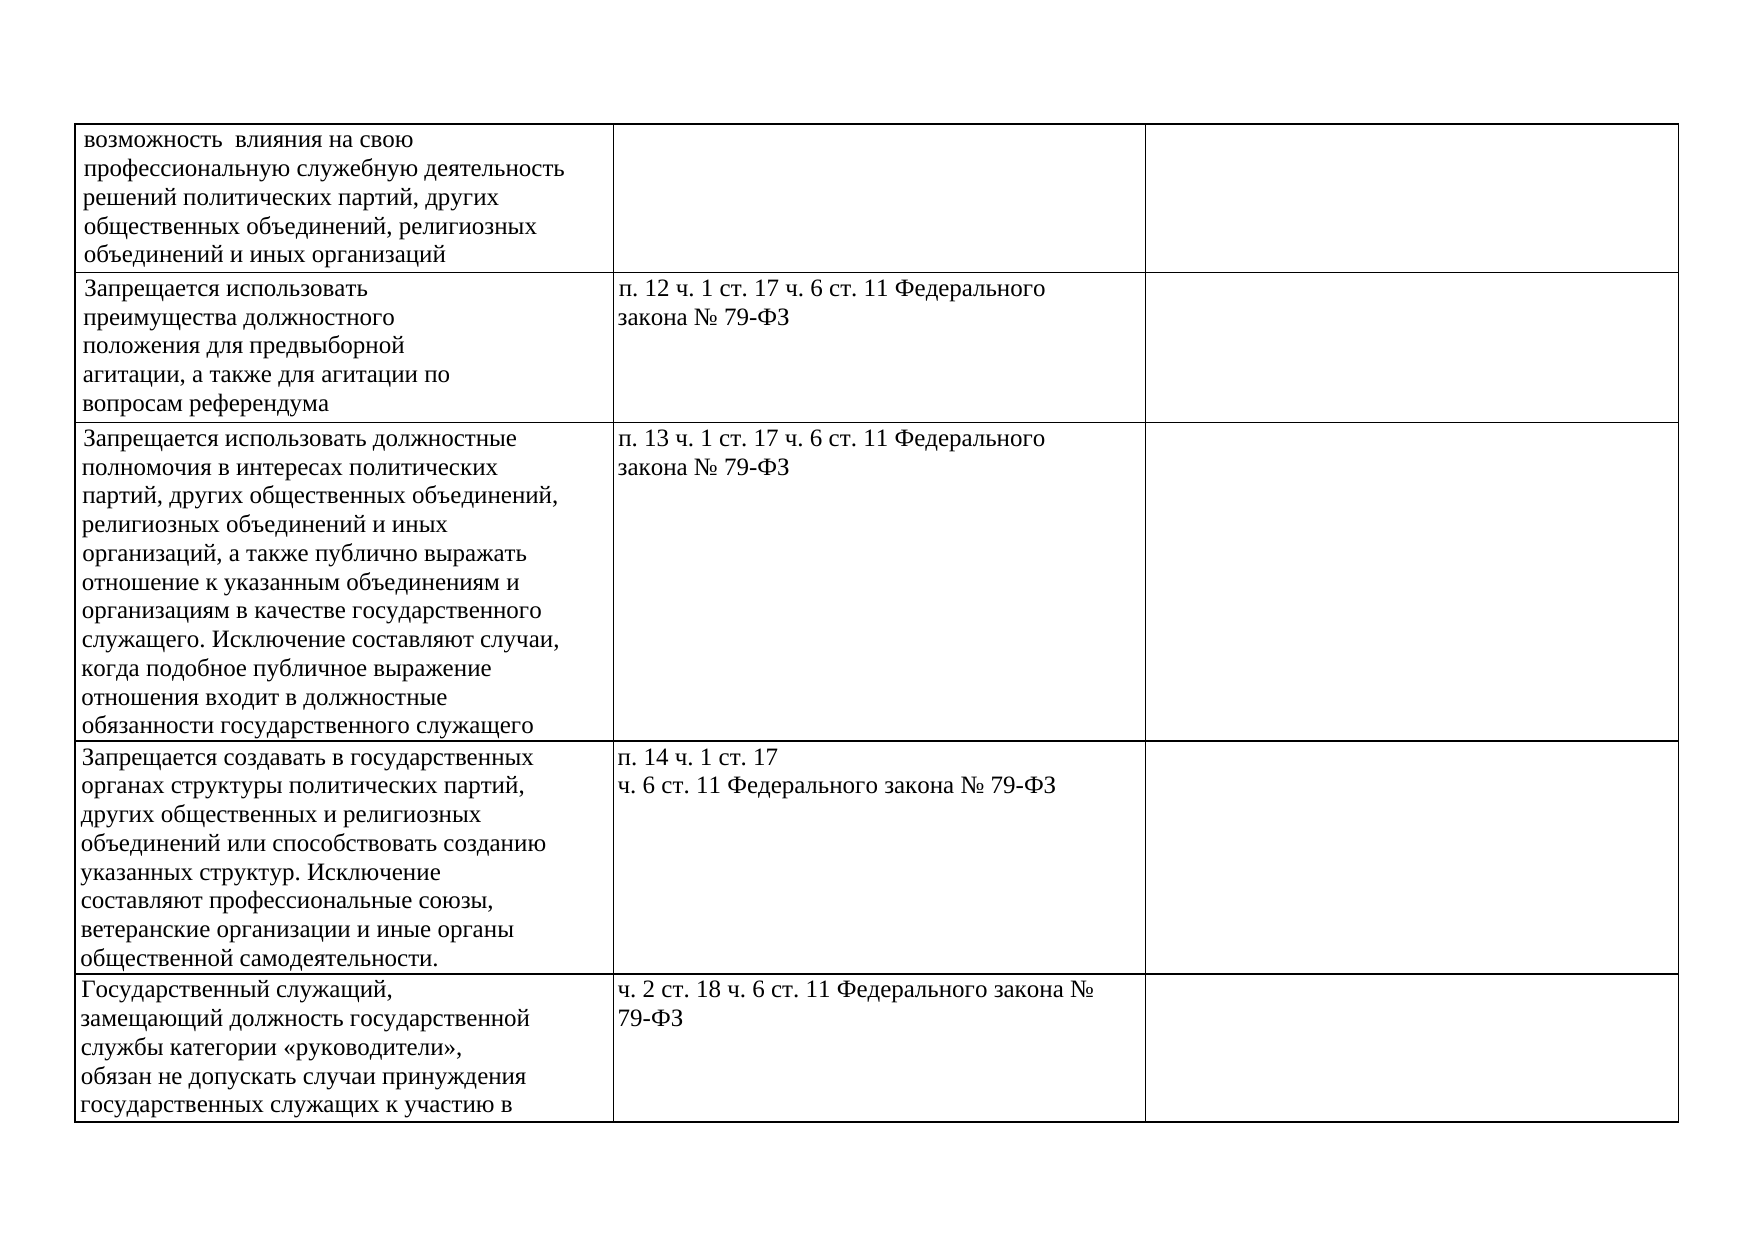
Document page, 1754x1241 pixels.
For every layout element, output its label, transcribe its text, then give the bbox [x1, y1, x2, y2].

table_header [614, 125, 1145, 271]
table_cell [1146, 742, 1678, 973]
table_cell [1146, 423, 1678, 740]
table_header возможность влияния на свою профессиональную служебную деятельность решений политических партий, других общественных объединений, религиозных объединений и иных организаций [76, 125, 613, 271]
table_cell [1146, 975, 1678, 1121]
table_cell п. 12 ч. 1 ст. 17 ч. 6 ст. 11 Федерального закона № 79-ФЗ [614, 273, 1145, 421]
table_cell Запрещается использовать должностные полномочия в интересах политических партий, других общественных объединений, религиозных объединений и иных организаций, а также публично выражать отношение к указанным объединениям и организациям в качестве государственного служащего. Исключение составляют случаи, когда подобное публичное выражение отношения входит в должностные обязанности государственного служащего [76, 423, 613, 740]
table_cell п. 14 ч. 1 ст. 17 ч. 6 ст. 11 Федерального закона № 79-ФЗ [614, 742, 1145, 973]
table_header [1146, 125, 1678, 271]
table_cell ч. 2 ст. 18 ч. 6 ст. 11 Федерального закона № 79-ФЗ [614, 975, 1145, 1121]
table_cell Государственный служащий, замещающий должность государственной службы категории «руководители», обязан не допускать случаи принуждения государственных служащих к участию в [76, 975, 613, 1121]
table_cell Запрещается использовать преимущества должностного положения для предвыборной агитации, а также для агитации по вопросам референдума [76, 273, 613, 421]
table_cell п. 13 ч. 1 ст. 17 ч. 6 ст. 11 Федерального закона № 79-ФЗ [614, 423, 1145, 740]
table_cell [1146, 273, 1678, 421]
table_cell Запрещается создавать в государственных органах структуры политических партий, других общественных и религиозных объединений или способствовать созданию указанных структур. Исключение составляют профессиональные союзы, ветеранские организации и иные органы общественной самодеятельности. [76, 742, 613, 973]
